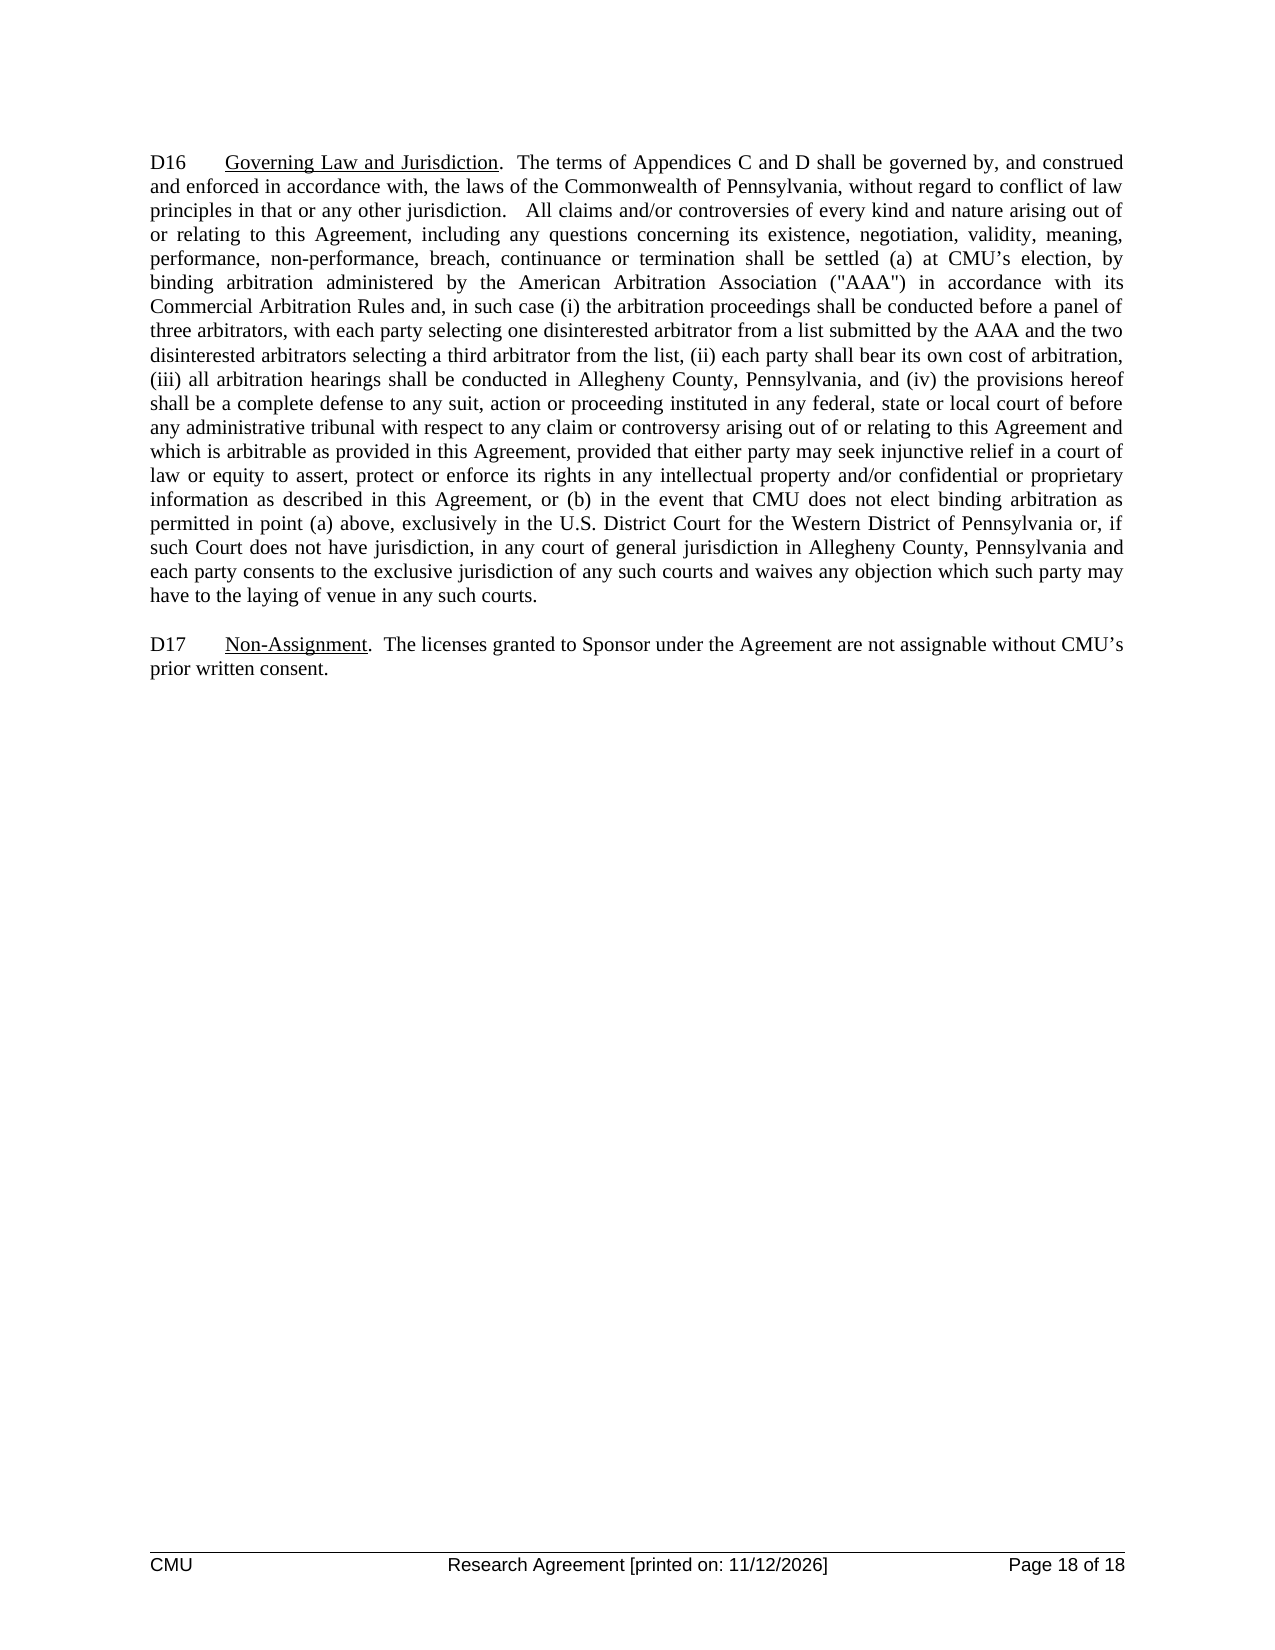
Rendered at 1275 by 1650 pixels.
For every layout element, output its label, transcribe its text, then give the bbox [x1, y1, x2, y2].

subtitle D16 Governing Law and Jurisdiction. The terms of Appendices C and D shall be governed by, and construed and enforced in accordance with, the laws of the Commonwealth of Pennsylvania, without regard to conflict of law principles in that or any other jurisdiction. All claims and/or controversies of every kind and nature arising out of or relating to this Agreement, including any questions concerning its existence, negotiation, validity, meaning, performance, non-performance, breach, continuance or termination shall be settled (a) at CMU’s election, by binding arbitration administered by the American Arbitration Association ("AAA") in accordance with its Commercial Arbitration Rules and, in such case (i) the arbitration proceedings shall be conducted before a panel of three arbitrators, with each party selecting one disinterested arbitrator from a list submitted by the AAA and the two disinterested arbitrators selecting a third arbitrator from the list, (ii) each party shall bear its own cost of arbitration, (iii) all arbitration hearings shall be conducted in Allegheny County, Pennsylvania, and (iv) the provisions hereof shall be a complete defense to any suit, action or proceeding instituted in any federal, state or local court of before any administrative tribunal with respect to any claim or controversy arising out of or relating to this Agreement and which is arbitrable as provided in this Agreement, provided that either party may seek injunctive relief in a court of law or equity to assert, protect or enforce its rights in any intellectual property and/or confidential or proprietary information as described in this Agreement, or (b) in the event that CMU does not elect binding arbitration as permitted in point (a) above, exclusively in the U.S. District Court for the Western District of Pennsylvania or, if such Court does not have jurisdiction, in any court of general jurisdiction in Allegheny County, Pennsylvania and each party consents to the exclusive jurisdiction of any such courts and waives any objection which such party may have to the laying of venue in any such courts. [150, 150, 1125, 607]
subtitle D17 Non-Assignment. The licenses granted to Sponsor under the Agreement are not assignable without CMU’s prior written consent. [150, 632, 1125, 680]
